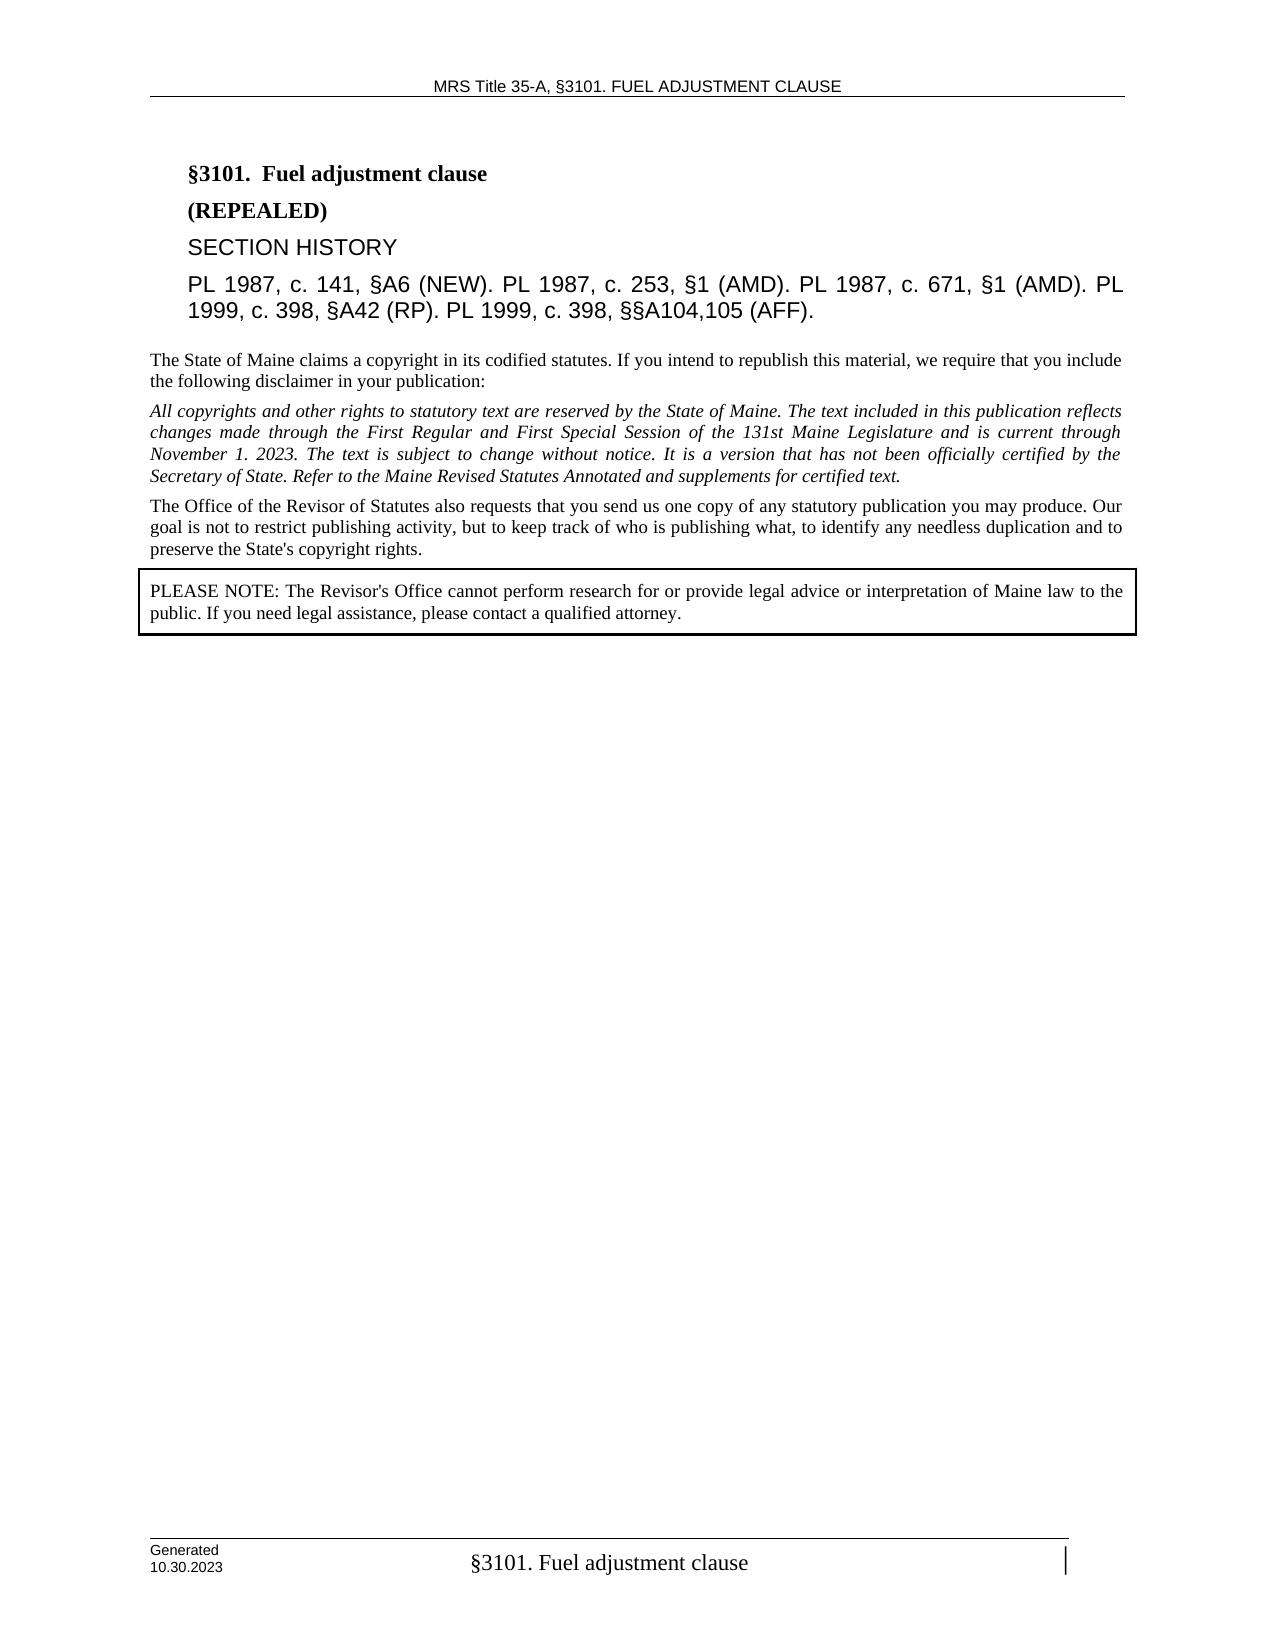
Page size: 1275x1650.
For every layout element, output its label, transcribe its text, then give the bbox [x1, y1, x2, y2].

text PLEASE NOTE: The Revisor's Office cannot perform research for or provide legal advice or interpretation of Maine law to the public. If you need legal assistance, please contact a qualified attorney. [140, 570, 1135, 633]
text (REPEALED) [187, 197, 1125, 223]
text SECTION HISTORY [187, 234, 1125, 260]
text PL 1987, c. 141, §A6 (NEW). PL 1987, c. 253, §1 (AMD). PL 1987, c. 671, §1 (AMD). PL 1999, c. 398, §A42 (RP). PL 1999, c. 398, §§A104,105 (AFF). [187, 271, 1125, 323]
text The State of Maine claims a copyright in its codified statutes. If you intend to republish this material, we require that you include the following disclaimer in your publication: [150, 348, 1125, 392]
text §3101. Fuel adjustment clause [187, 160, 1125, 187]
text The Office of the Revisor of Statutes also requests that you send us one copy of any statutory publication you may produce. Our goal is not to restrict publishing activity, but to keep track of who is publishing what, to identify any needless duplication and to preserve the State's copyright rights. [150, 494, 1125, 559]
text All copyrights and other rights to statutory text are reserved by the State of Maine. The text included in this publication reflects changes made through the First Regular and First Special Session of the 131st Maine Legislature and is current through November 1. 2023 . The text is subject to change without notice. It is a version that has not been officially certified by the Secretary of State. Refer to the Maine Revised Statutes Annotated and supplements for certified text. [150, 400, 1125, 486]
